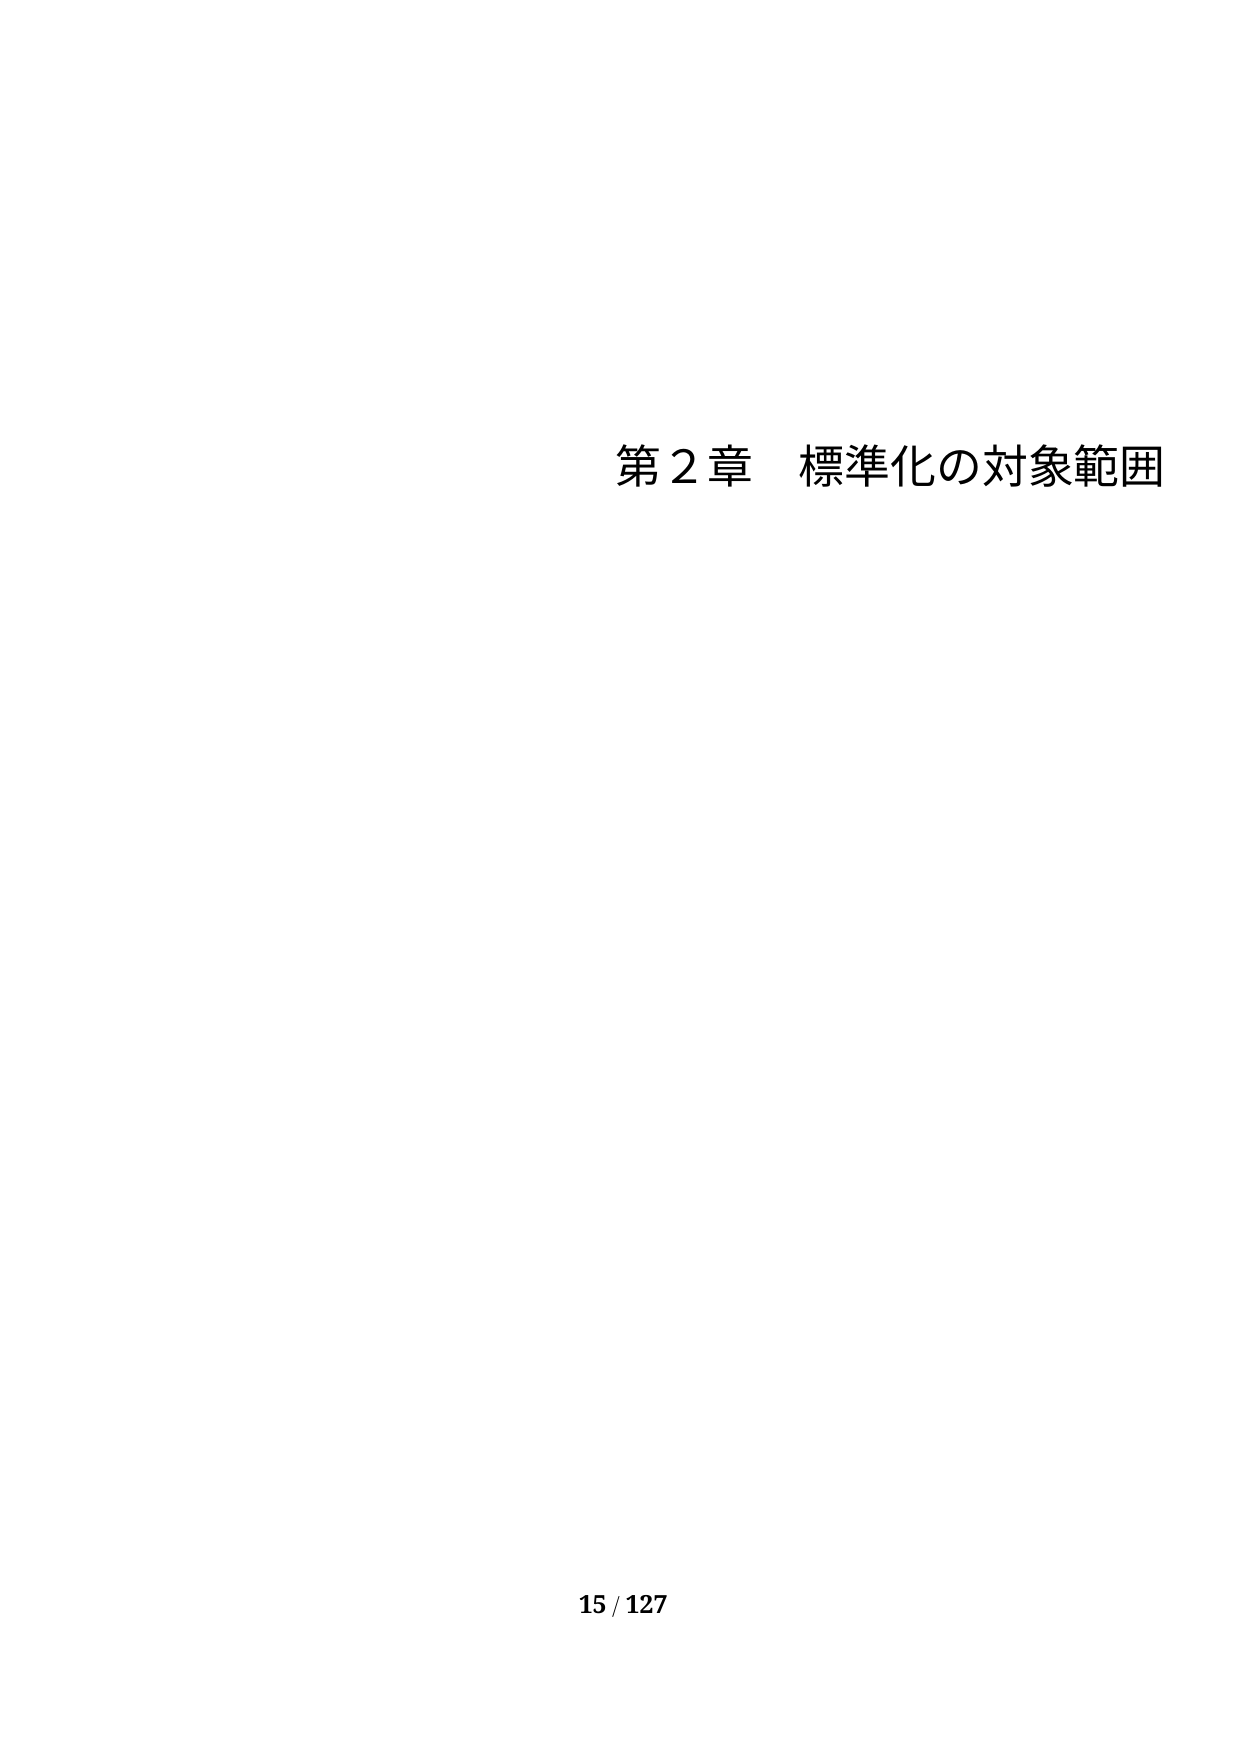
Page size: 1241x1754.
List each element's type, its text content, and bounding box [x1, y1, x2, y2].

subtitle 第２章 標準化の対象範囲 [75, 430, 1165, 497]
